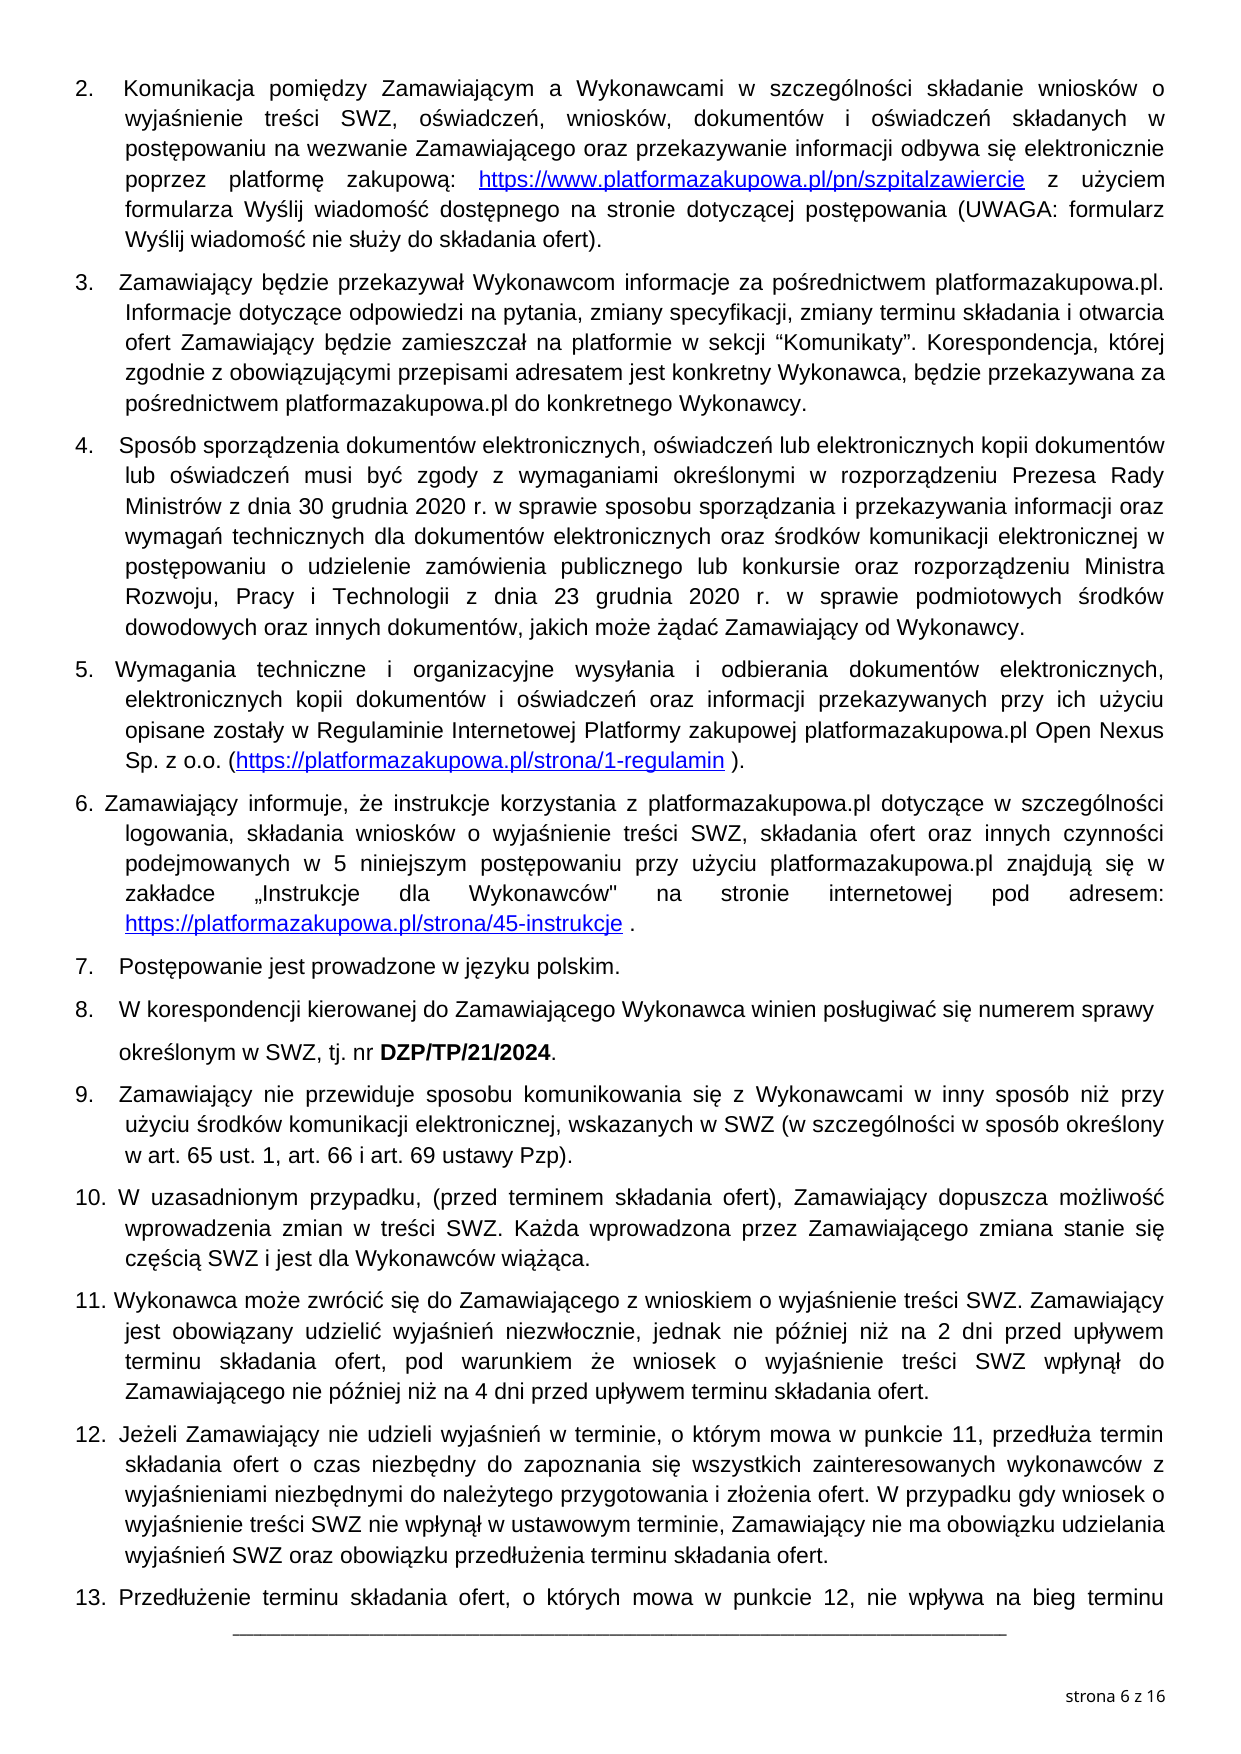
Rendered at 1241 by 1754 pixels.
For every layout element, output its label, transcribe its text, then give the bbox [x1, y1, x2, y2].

text 12. Jeżeli Zamawiający nie udzieli wyjaśnień w terminie, o którym mowa w punkcie 11, przedłuża termin składania ofert o czas niezbędny do zapoznania się wszystkich zainteresowanych wykonawców z wyjaśnieniami niezbędnymi do należytego przygotowania i złożenia ofert. W przypadku gdy wniosek o wyjaśnienie treści SWZ nie wpłynął w ustawowym terminie, Zamawiający nie ma obowiązku udzielania wyjaśnień SWZ oraz obowiązku przedłużenia terminu składania ofert. [75, 1421, 1165, 1568]
text 10. W uzasadnionym przypadku, (przed terminem składania ofert), Zamawiający dopuszcza możliwość wprowadzenia zmian w treści SWZ. Każda wprowadzona przez Zamawiającego zmiana stanie się częścią SWZ i jest dla Wykonawców wiążąca. [75, 1184, 1165, 1271]
text określonym w SWZ, tj. nr DZP/TP/21/2024. [75, 1038, 1165, 1065]
text 11. Wykonawca może zwrócić się do Zamawiającego z wnioskiem o wyjaśnienie treści SWZ. Zamawiający jest obowiązany udzielić wyjaśnień niezwłocznie, jednak nie później niż na 2 dni przed upływem terminu składania ofert, pod warunkiem że wniosek o wyjaśnienie treści SWZ wpłynął do Zamawiającego nie później niż na 4 dni przed upływem terminu składania ofert. [75, 1287, 1165, 1404]
text 2. Komunikacja pomiędzy Zamawiającym a Wykonawcami w szczególności składanie wniosków o wyjaśnienie treści SWZ, oświadczeń, wniosków, dokumentów i oświadczeń składanych w postępowaniu na wezwanie Zamawiającego oraz przekazywanie informacji odbywa się elektronicznie poprzez platformę zakupową: https://www.platformazakupowa.pl/pn/szpitalzawiercie z użyciem formularza Wyślij wiadomość dostępnego na stronie dotyczącej postępowania (UWAGA: formularz Wyślij wiadomość nie służy do składania ofert). [75, 75, 1165, 252]
text 3. Zamawiający będzie przekazywał Wykonawcom informacje za pośrednictwem platformazakupowa.pl. Informacje dotyczące odpowiedzi na pytania, zmiany specyfikacji, zmiany terminu składania i otwarcia ofert Zamawiający będzie zamieszczał na platformie w sekcji “Komunikaty”. Korespondencja, której zgodnie z obowiązującymi przepisami adresatem jest konkretny Wykonawca, będzie przekazywana za pośrednictwem platformazakupowa.pl do konkretnego Wykonawcy. [75, 269, 1165, 416]
text 9. Zamawiający nie przewiduje sposobu komunikowania się z Wykonawcami w inny sposób niż przy użyciu środków komunikacji elektronicznej, wskazanych w SWZ (w szczególności w sposób określony w art. 65 ust. 1, art. 66 i art. 69 ustawy Pzp). [75, 1081, 1165, 1168]
text 5. Wymagania techniczne i organizacyjne wysyłania i odbierania dokumentów elektronicznych, elektronicznych kopii dokumentów i oświadczeń oraz informacji przekazywanych przy ich użyciu opisane zostały w Regulaminie Internetowej Platformy zakupowej platformazakupowa.pl Open Nexus Sp. z o.o. (https://platformazakupowa.pl/strona/1-regulamin ). [75, 656, 1165, 773]
text 8. W korespondencji kierowanej do Zamawiającego Wykonawca winien posługiwać się numerem sprawy [75, 996, 1165, 1022]
text 4. Sposób sporządzenia dokumentów elektronicznych, oświadczeń lub elektronicznych kopii dokumentów lub oświadczeń musi być zgody z wymaganiami określonymi w rozporządzeniu Prezesa Rady Ministrów z dnia 30 grudnia 2020 r. w sprawie sposobu sporządzania i przekazywania informacji oraz wymagań technicznych dla dokumentów elektronicznych oraz środków komunikacji elektronicznej w postępowaniu o udzielenie zamówienia publicznego lub konkursie oraz rozporządzeniu Ministra Rozwoju, Pracy i Technologii z dnia 23 grudnia 2020 r. w sprawie podmiotowych środków dowodowych oraz innych dokumentów, jakich może żądać Zamawiający od Wykonawcy. [75, 432, 1165, 640]
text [75, 1584, 1165, 1611]
text 7. Postępowanie jest prowadzone w języku polskim. [75, 953, 1165, 979]
text 6. Zamawiający informuje, że instrukcje korzystania z platformazakupowa.pl dotyczące w szczególności logowania, składania wniosków o wyjaśnienie treści SWZ, składania ofert oraz innych czynności podejmowanych w 5 niniejszym postępowaniu przy użyciu platformazakupowa.pl znajdują się w zakładce „Instrukcje dla Wykonawców" na stronie internetowej pod adresem: https://platformazakupowa.pl/strona/45-instrukcje . [75, 789, 1165, 937]
